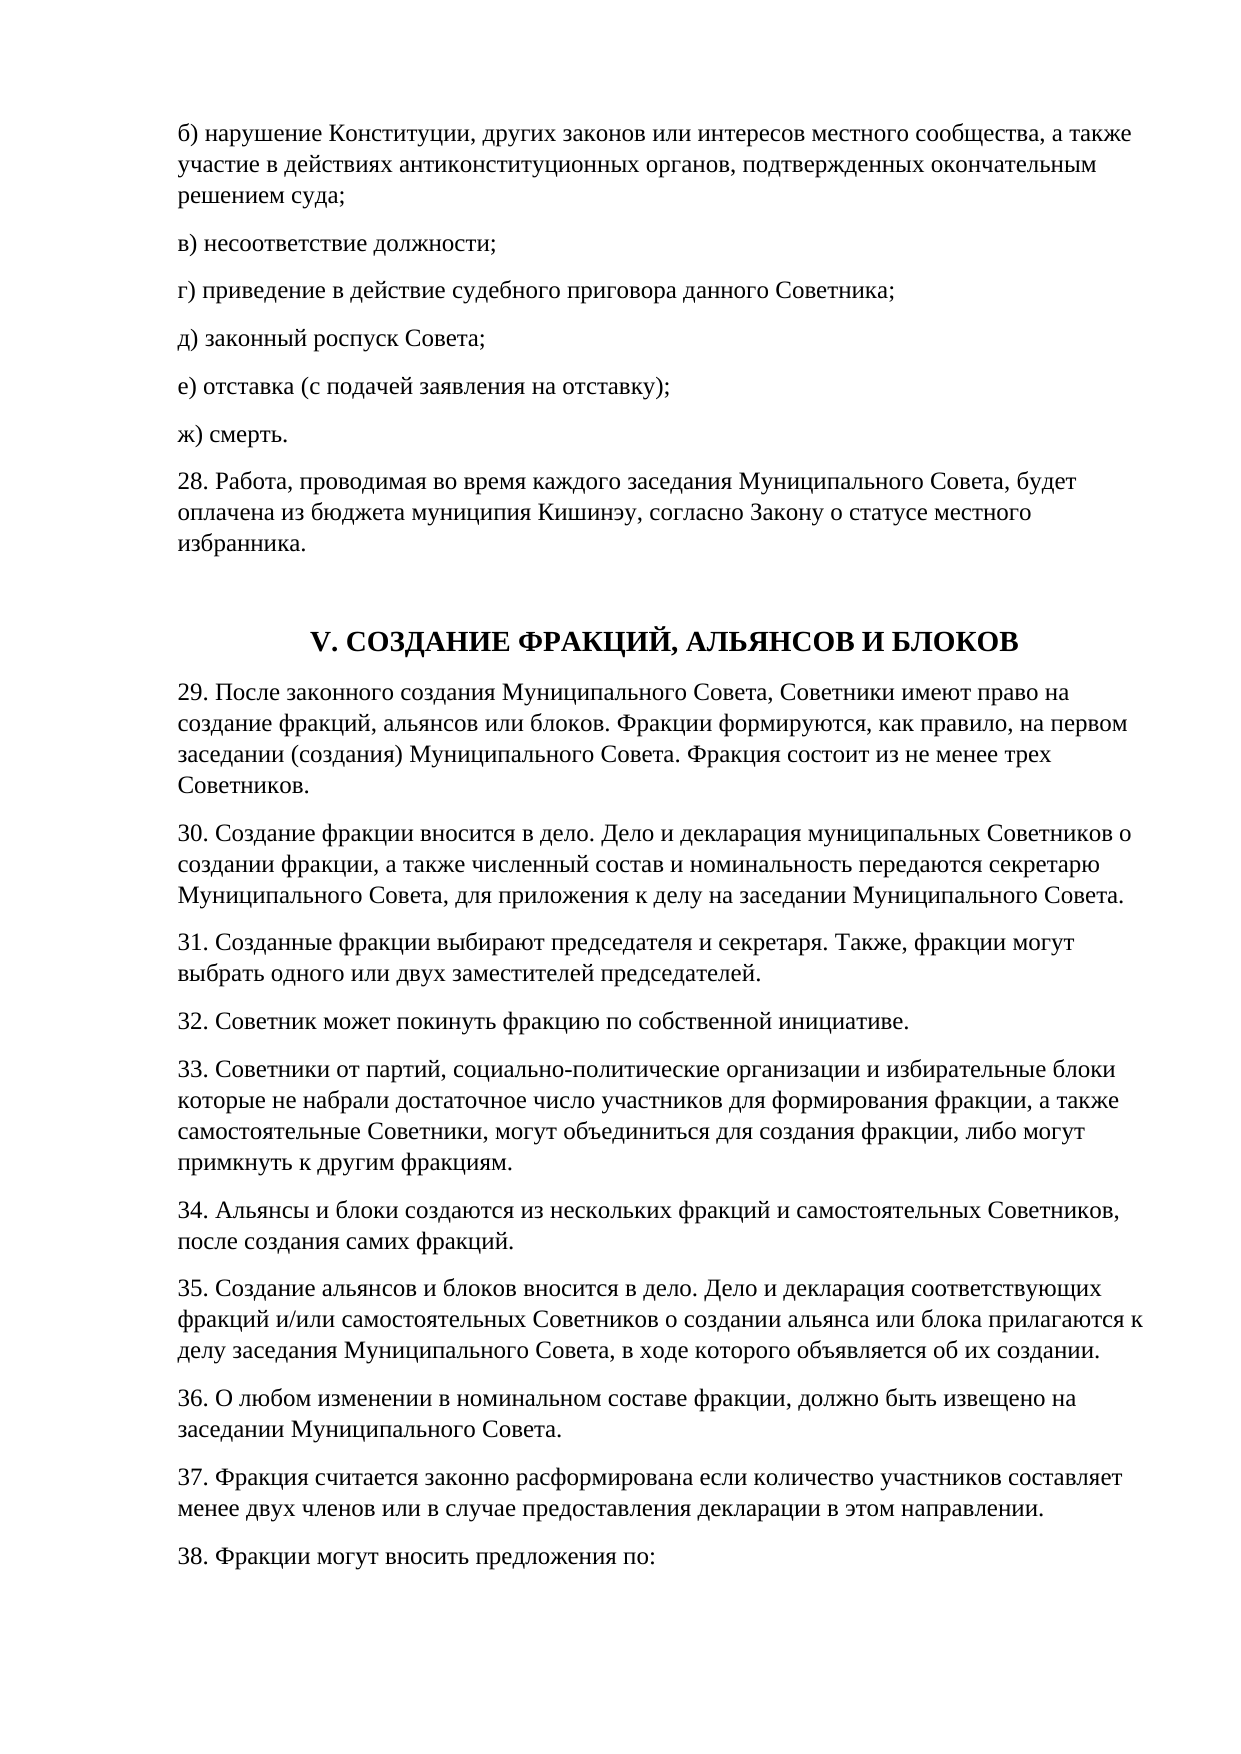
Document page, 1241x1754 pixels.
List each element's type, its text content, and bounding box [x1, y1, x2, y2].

text 35. Создание альянсов и блоков вносится в дело. Дело и декларация соответствующих фракций и/или самостоятельных Советников о создании альянса или блока прилагаются к делу заседания Муниципального Совета, в ходе которого объявляется об их создании. [177, 1273, 1152, 1364]
text 32. Советник может покинуть фракцию по собственной инициативе. [177, 1006, 1152, 1035]
text 31. Созданные фракции выбирают председателя и секретаря. Также, фракции могут выбрать одного или двух заместителей председателей. [177, 927, 1152, 987]
text 33. Советники от партий, социально-политические организации и избирательные блоки которые не набрали достаточное число участников для формирования фракции, а также самостоятельные Советники, могут объединиться для создания фракции, либо могут примкнуть к другим фракциям. [177, 1054, 1152, 1176]
text 30. Создание фракции вносится в дело. Дело и декларация муниципальных Советников о создании фракции, а также численный состав и номинальность передаются секретарю Муниципального Совета, для приложения к делу на заседании Муниципального Совета. [177, 818, 1152, 908]
text 36. О любом изменении в номинальном составе фракции, должно быть извещено на заседании Муниципального Совета. [177, 1383, 1152, 1443]
text 38. Фракции могут вносить предложения по: [177, 1541, 1152, 1569]
text 34. Альянсы и блоки создаются из нескольких фракций и самостоятельных Советников, после создания самих фракций. [177, 1195, 1152, 1254]
text г) приведение в действие судебного приговора данного Советника; [177, 276, 1152, 304]
text 29. После законного создания Муниципального Совета, Советники имеют право на создание фракций, альянсов или блоков. Фракции формируются, как правило, на первом заседании (создания) Муниципального Совета. Фракция состоит из не менее трех Советников. [177, 677, 1152, 799]
text 28. Работа, проводимая во время каждого заседания Муниципального Совета, будет оплачена из бюджета муниципия Кишинэу, согласно Закону о статусе местного избранника. [177, 466, 1152, 557]
text е) отставка (с подачей заявления на отставку); [177, 371, 1152, 400]
text в) несоответствие должности; [177, 228, 1152, 257]
text д) законный роспуск Совета; [177, 323, 1152, 352]
text ж) смерть. [177, 419, 1152, 447]
text б) нарушение Конституции, других законов или интересов местного сообщества, а также участие в действиях антиконституционных органов, подтвержденных окончательным решением суда; [177, 118, 1152, 209]
text 37. Фракция считается законно расформирована если количество участников составляет менее двух членов или в случае предоставления декларации в этом направлении. [177, 1462, 1152, 1522]
text V. СОЗДАНИЕ ФРАКЦИЙ, АЛЬЯНСОВ И БЛОКОВ [177, 624, 1152, 657]
